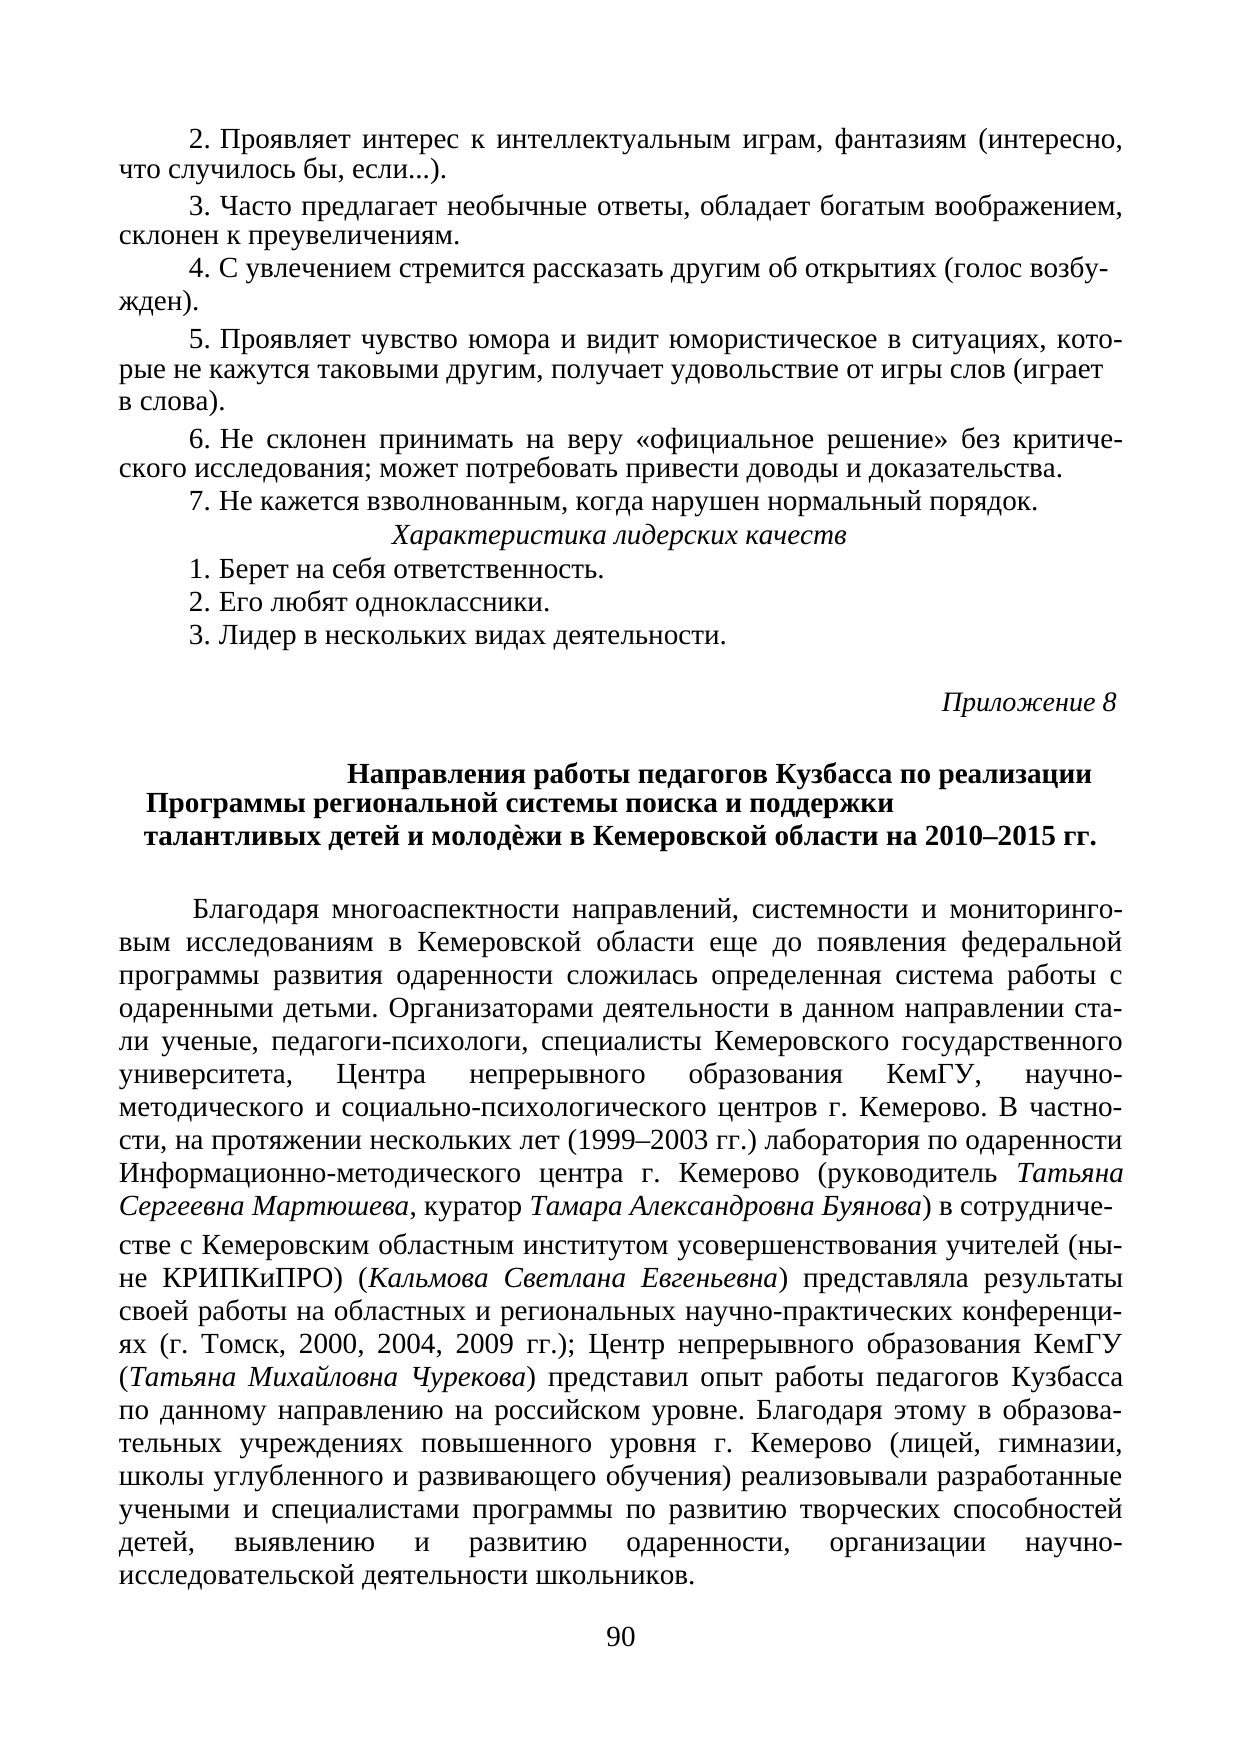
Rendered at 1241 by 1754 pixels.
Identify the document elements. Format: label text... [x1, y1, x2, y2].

text Благодаря многоаспектности направлений, системности и мониторинго-вым исследованиям в Кемеровской области еще до появления федеральной программы развития одаренности сложилась определенная система работы с одаренными детьми. Организаторами деятельности в данном направлении ста-ли ученые, педагоги-психологи, специалисты Кемеровского государственного университета, Центра непрерывного образования КемГУ, научно-методического и социально-психологического центров г. Кемерово. В частно-сти, на протяжении нескольких лет (1999–2003 гг.) лаборатория по одаренности Информационно-методического центра г. Кемерово (руководитель Татьяна Сергеевна Мартюшева, куратор Тамара Александровна Буянова) в сотрудниче- [119, 892, 1123, 1221]
text 90 [606, 1620, 1123, 1653]
list Проявляет интерес к интеллектуальным играм, фантазиям (интересно, что случилось бы, если...). [119, 124, 1123, 184]
list Лидер в нескольких видах деятельности. [189, 618, 1123, 651]
list Не склонен принимать на веру «официальное решение» без критиче-ского исследования; может потребовать привести доводы и доказательства. [119, 424, 1123, 484]
list слова). [118, 384, 1123, 417]
text Характеристика лидерских качеств [392, 517, 1123, 551]
text стве с Кемеровским областным институтом усовершенствования учителей (ны-не КРИПКиПРО) (Кальмова Светлана Евгеньевна) представляла результаты своей работы на областных и региональных научно-практических конференци-ях (г. Томск, 2000, 2004, 2009 гг.); Центр непрерывного образования КемГУ (Татьяна Михайловна Чурекова) представил опыт работы педагогов Кузбасса по данному направлению на российском уровне. Благодаря этому в образова-тельных учреждениях повышенного уровня г. Кемерово (лицей, гимназии, школы углубленного и развивающего обучения) реализовывали разработанные учеными и специалистами программы по развитию творческих способностей детей, выявлению и развитию одаренности, организации научно-исследовательской деятельности школьников. [119, 1228, 1123, 1590]
text Направления работы педагогов Кузбасса по реализации Программы региональной системы поиска и поддержки [146, 759, 1094, 819]
list Берет на себя ответственность. [189, 551, 1123, 585]
list Не кажется взволнованным, когда нарушен нормальный порядок. [189, 484, 1123, 517]
list Его любят одноклассники. [189, 585, 1123, 618]
text Приложение 8 [942, 686, 1123, 718]
list Проявляет чувство юмора и видит юмористическое в ситуациях, кото-рые не кажутся таковыми другим, получает удовольствие от игры слов (играет [119, 324, 1123, 384]
list Часто предлагает необычные ответы, обладает богатым воображением, склонен к преувеличениям. [119, 191, 1123, 251]
text жден). [119, 284, 1123, 317]
text талантливых детей и молодѐжи в Кемеровской области на 2010–2015 гг. [144, 819, 1123, 852]
list С увлечением стремится рассказать другим об открытиях (голос возбу- [189, 251, 1123, 284]
